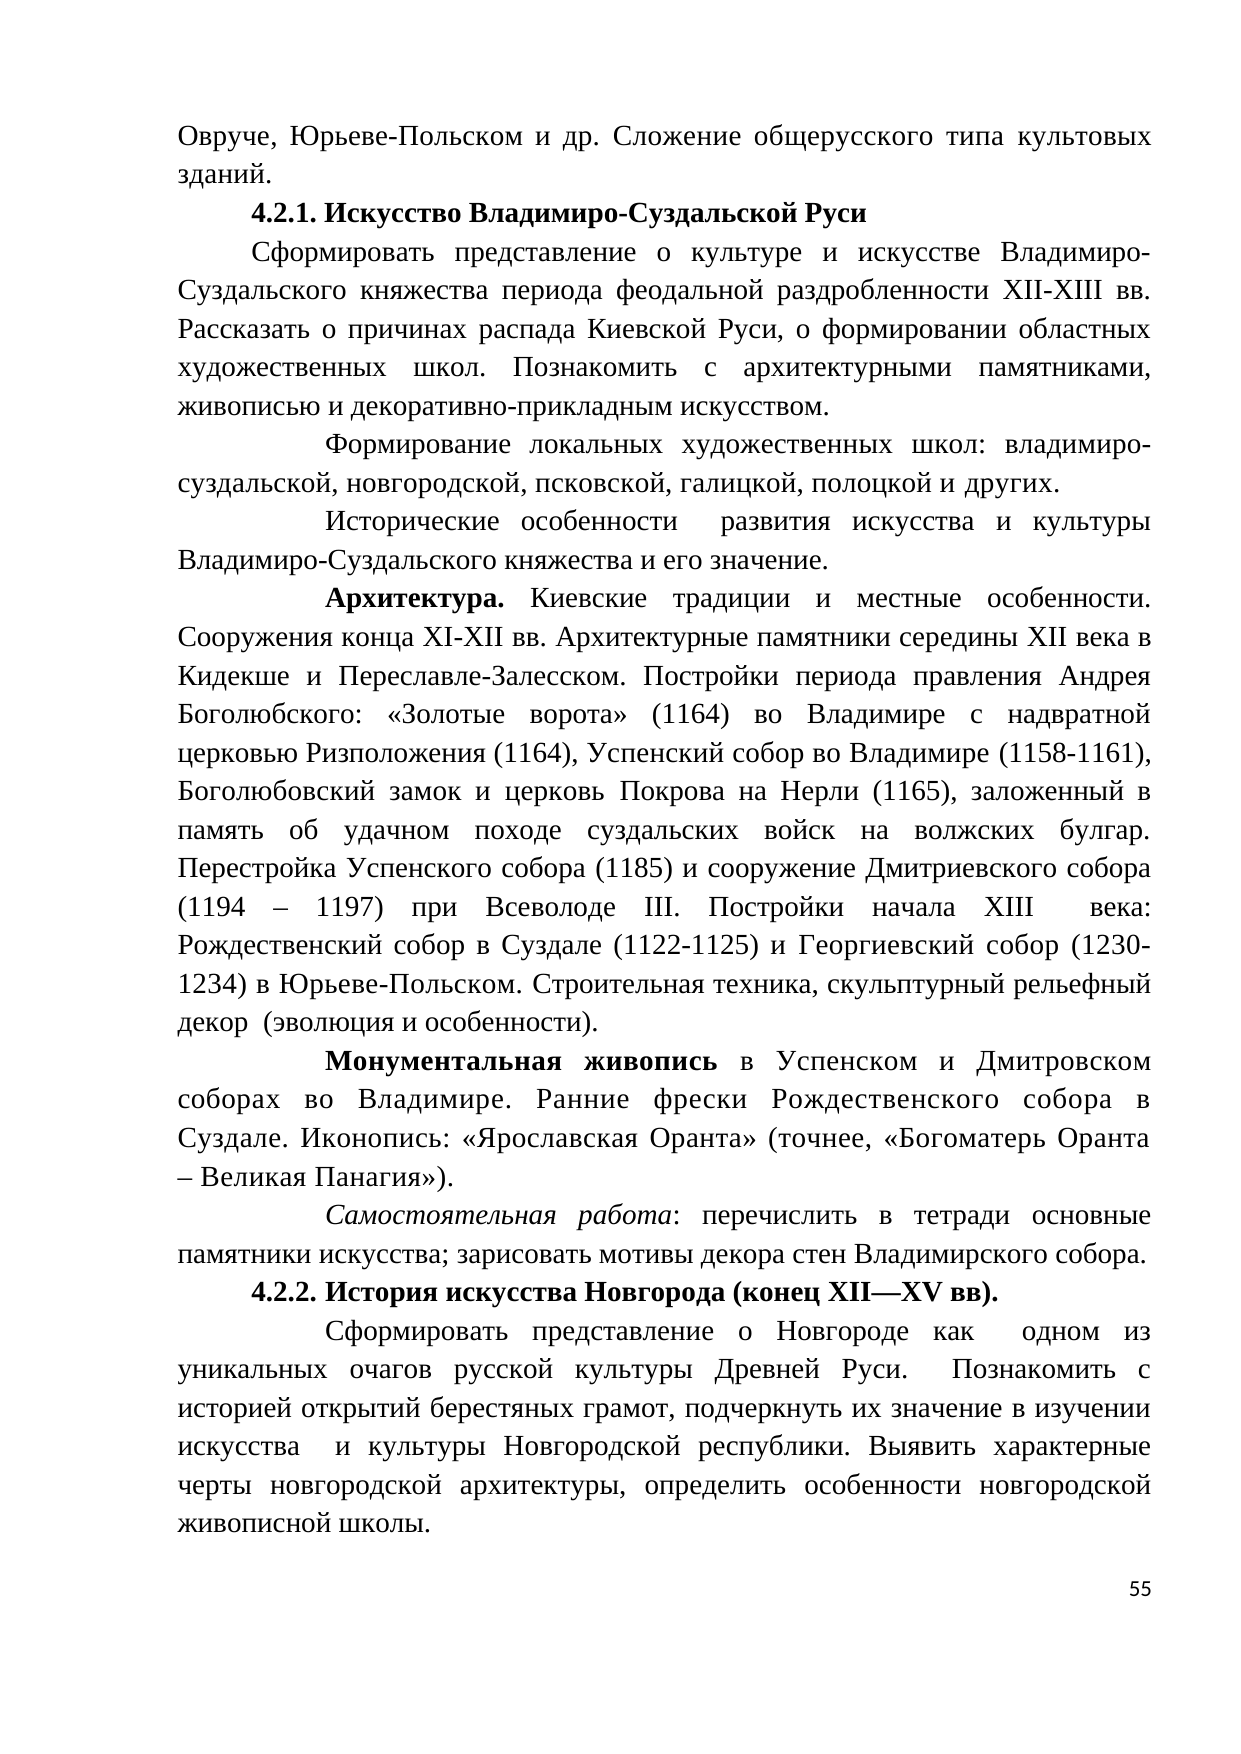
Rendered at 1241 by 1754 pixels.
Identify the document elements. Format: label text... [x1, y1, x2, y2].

text 4.2.1. Искусство Владимиро-Суздальской Руси [177, 195, 1152, 229]
text Сформировать представление о культуре и искусстве Владимиро-Суздальского княжества периода феодальной раздробленности XII-XIII вв. Рассказать о причинах распада Киевской Руси, о формировании областных художественных школ. Познакомить с архитектурными памятниками, живописью и декоративно-прикладным искусством. [177, 234, 1152, 421]
text Формирование локальных художественных школ: владимиро-суздальской, новгородской, псковской, галицкой, полоцкой и других. [177, 426, 1152, 498]
text Сформировать представление о Новгороде как одном из уникальных очагов русской культуры Древней Руси. Познакомить с историей открытий берестяных грамот, подчеркнуть их значение в изучении искусства и культуры Новгородской республики. Выявить характерные черты новгородской архитектуры, определить особенности новгородской живописной школы. [177, 1313, 1152, 1539]
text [177, 118, 1152, 190]
text Архитектура. Киевские традиции и местные особенности. Сооружения конца XI-XII вв. Архитектурные памятники середины XII века в Кидекше и Переславле-Залесском. Постройки периода правления Андрея Боголюбского: «Золотые ворота» (1164) во Владимире с надвратной церковью Ризположения (1164), Успенский собор во Владимире (1158-1161), Боголюбовский замок и церковь Покрова на Нерли (1165), заложенный в память об удачном походе суздальских войск на волжских булгар. Перестройка Успенского собора (1185) и сооружение Дмитриевского собора (1194 – 1197) при Всеволоде III. Постройки начала XIII века: Рождественский собор в Суздале (1122-1125) и Георгиевский собор (1230-1234) в Юрьеве-Польском. Строительная техника, скульптурный рельефный декор (эволюция и особенности). [177, 581, 1152, 1038]
text 4.2.2. История искусства Новгорода (конец XII—XV вв). [177, 1274, 1152, 1308]
text Исторические особенности развития искусства и культуры Владимиро-Суздальского княжества и его значение. [177, 503, 1152, 576]
text Монументальная живопись в Успенском и Дмитровском соборах во Владимире. Ранние фрески Рождественского собора в Суздале. Иконопись: «Ярославская Оранта» (точнее, «Богоматерь Оранта – Великая Панагия»). [177, 1043, 1152, 1192]
text Самостоятельная работа: перечислить в тетради основные памятники искусства; зарисовать мотивы декора стен Владимирского собора. [177, 1197, 1152, 1269]
